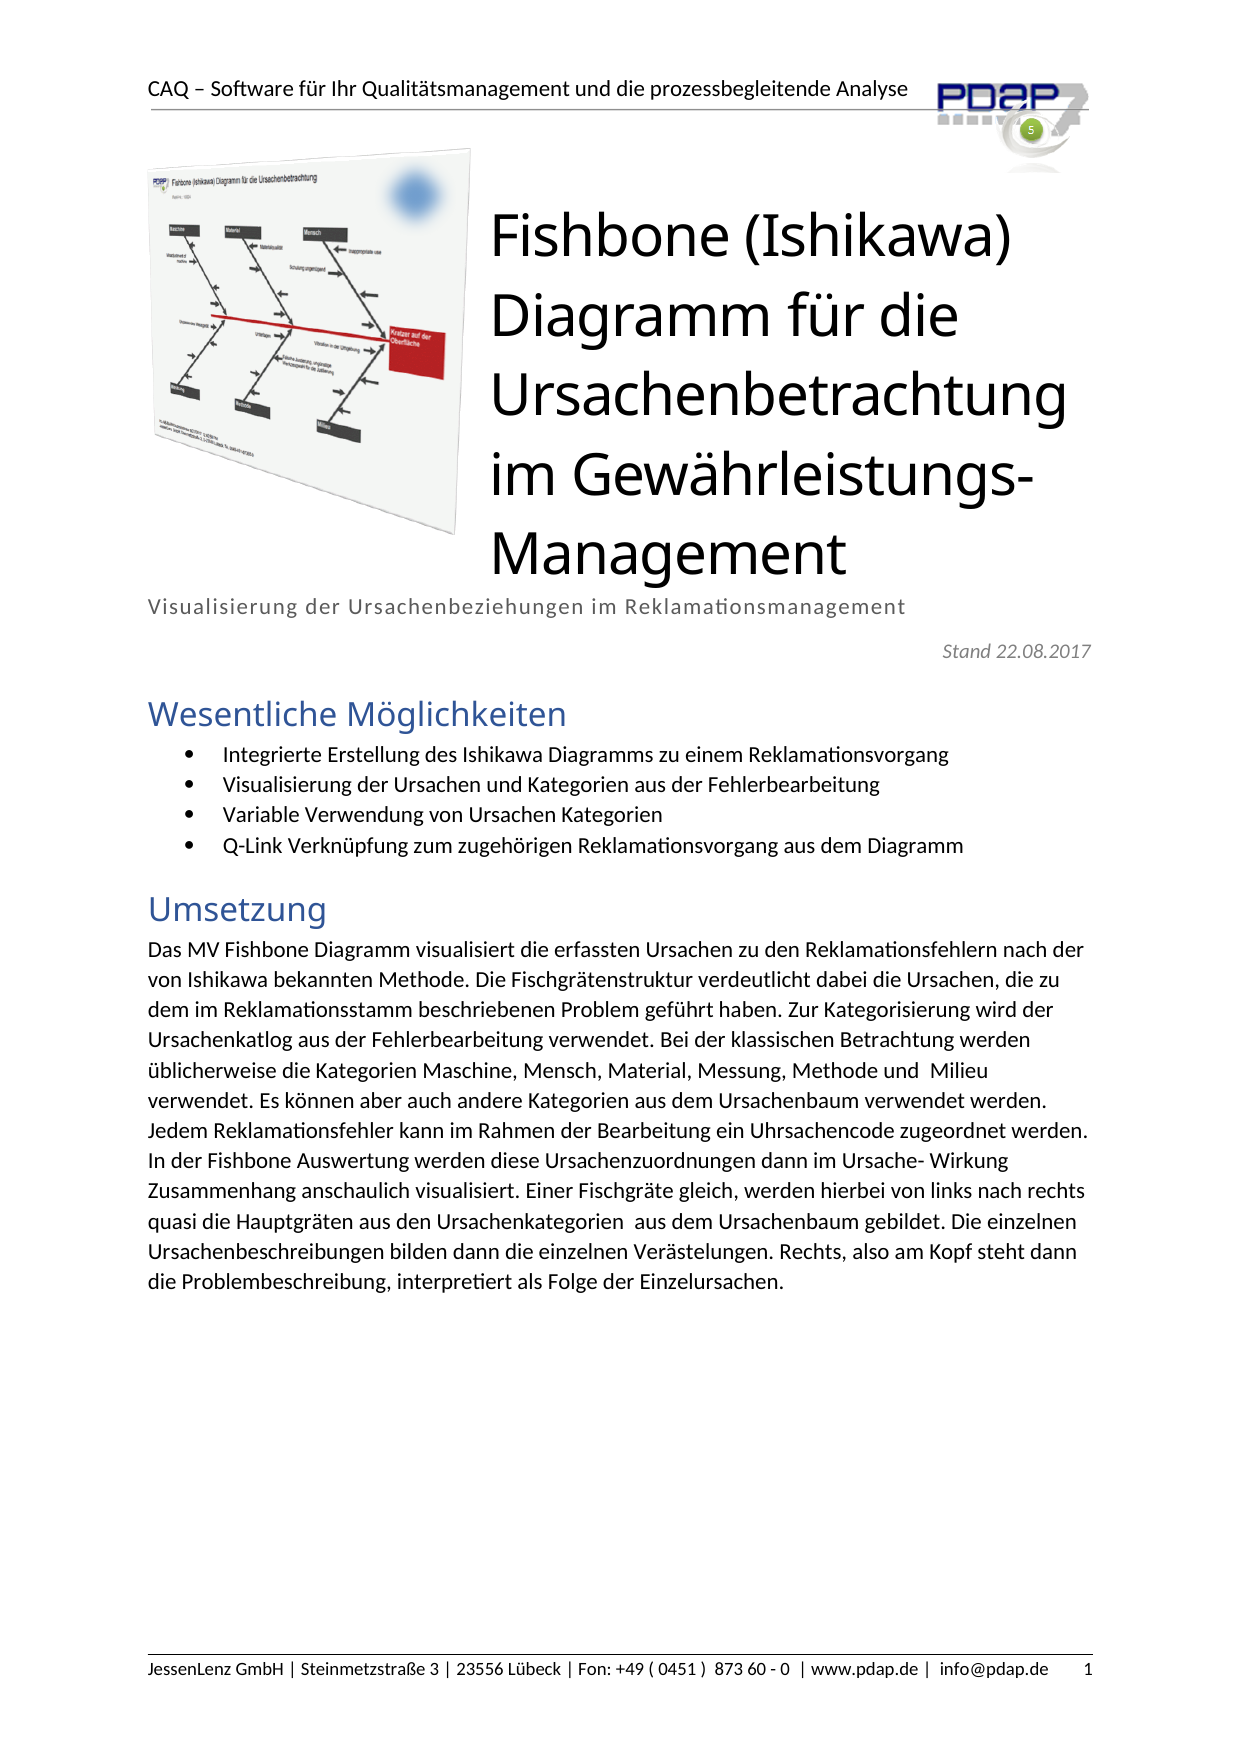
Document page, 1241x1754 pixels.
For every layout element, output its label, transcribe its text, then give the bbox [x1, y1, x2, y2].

subtitle Wesentliche Möglichkeiten [148, 691, 1093, 737]
text Das MV Fishbone Diagramm visualisiert die erfassten Ursachen zu den Reklamationsfehlern nach der von Ishikawa bekannten Methode. Die Fischgrätenstruktur verdeutlicht dabei die Ursachen, die zu dem im Reklamationsstamm beschriebenen Problem geführt haben. Zur Kategorisierung wird der Ursachenkatlog aus der Fehlerbearbeitung verwendet. Bei der klassischen Betrachtung werden üblicherweise die Kategorien Maschine, Mensch, Material, Messung, Methode und Milieu verwendet. Es können aber auch andere Kategorien aus dem Ursachenbaum verwendet werden. Jedem Reklamationsfehler kann im Rahmen der Bearbeitung ein Uhrsachencode zugeordnet werden. In der Fishbone Auswertung werden diese Ursachenzuordnungen dann im Ursache- Wirkung Zusammenhang anschaulich visualisiert. Einer Fischgräte gleich, werden hierbei von links nach rechts quasi die Hauptgräten aus den Ursachenkategorien aus dem Ursachenbaum gebildet. Die einzelnen Ursachenbeschreibungen bilden dann die einzelnen Verästelungen. Rechts, also am Kopf steht dann die Problembeschreibung, interpretiert als Folge der Einzelursachen. [148, 935, 1093, 1295]
list Visualisierung der Ursachen und Kategorien aus der Fehlerbearbeitung [185, 770, 1093, 798]
list Q-Link Verknüpfung zum zugehörigen Reklamationsvorgang aus dem Diagramm [185, 831, 1093, 859]
subtitle Visualisierung der Ursachenbeziehungen im Reklamationsmanagement [148, 592, 1093, 620]
picture [147, 148, 471, 535]
subtitle Umsetzung [148, 886, 1093, 931]
list Integrierte Erstellung des Ishikawa Diagramms zu einem Reklamationsvorgang [185, 740, 1093, 768]
text Stand 22.08.2017 [148, 639, 1093, 664]
picture [151, 83, 1089, 173]
list Variable Verwendung von Ursachen Kategorien [185, 801, 1093, 828]
